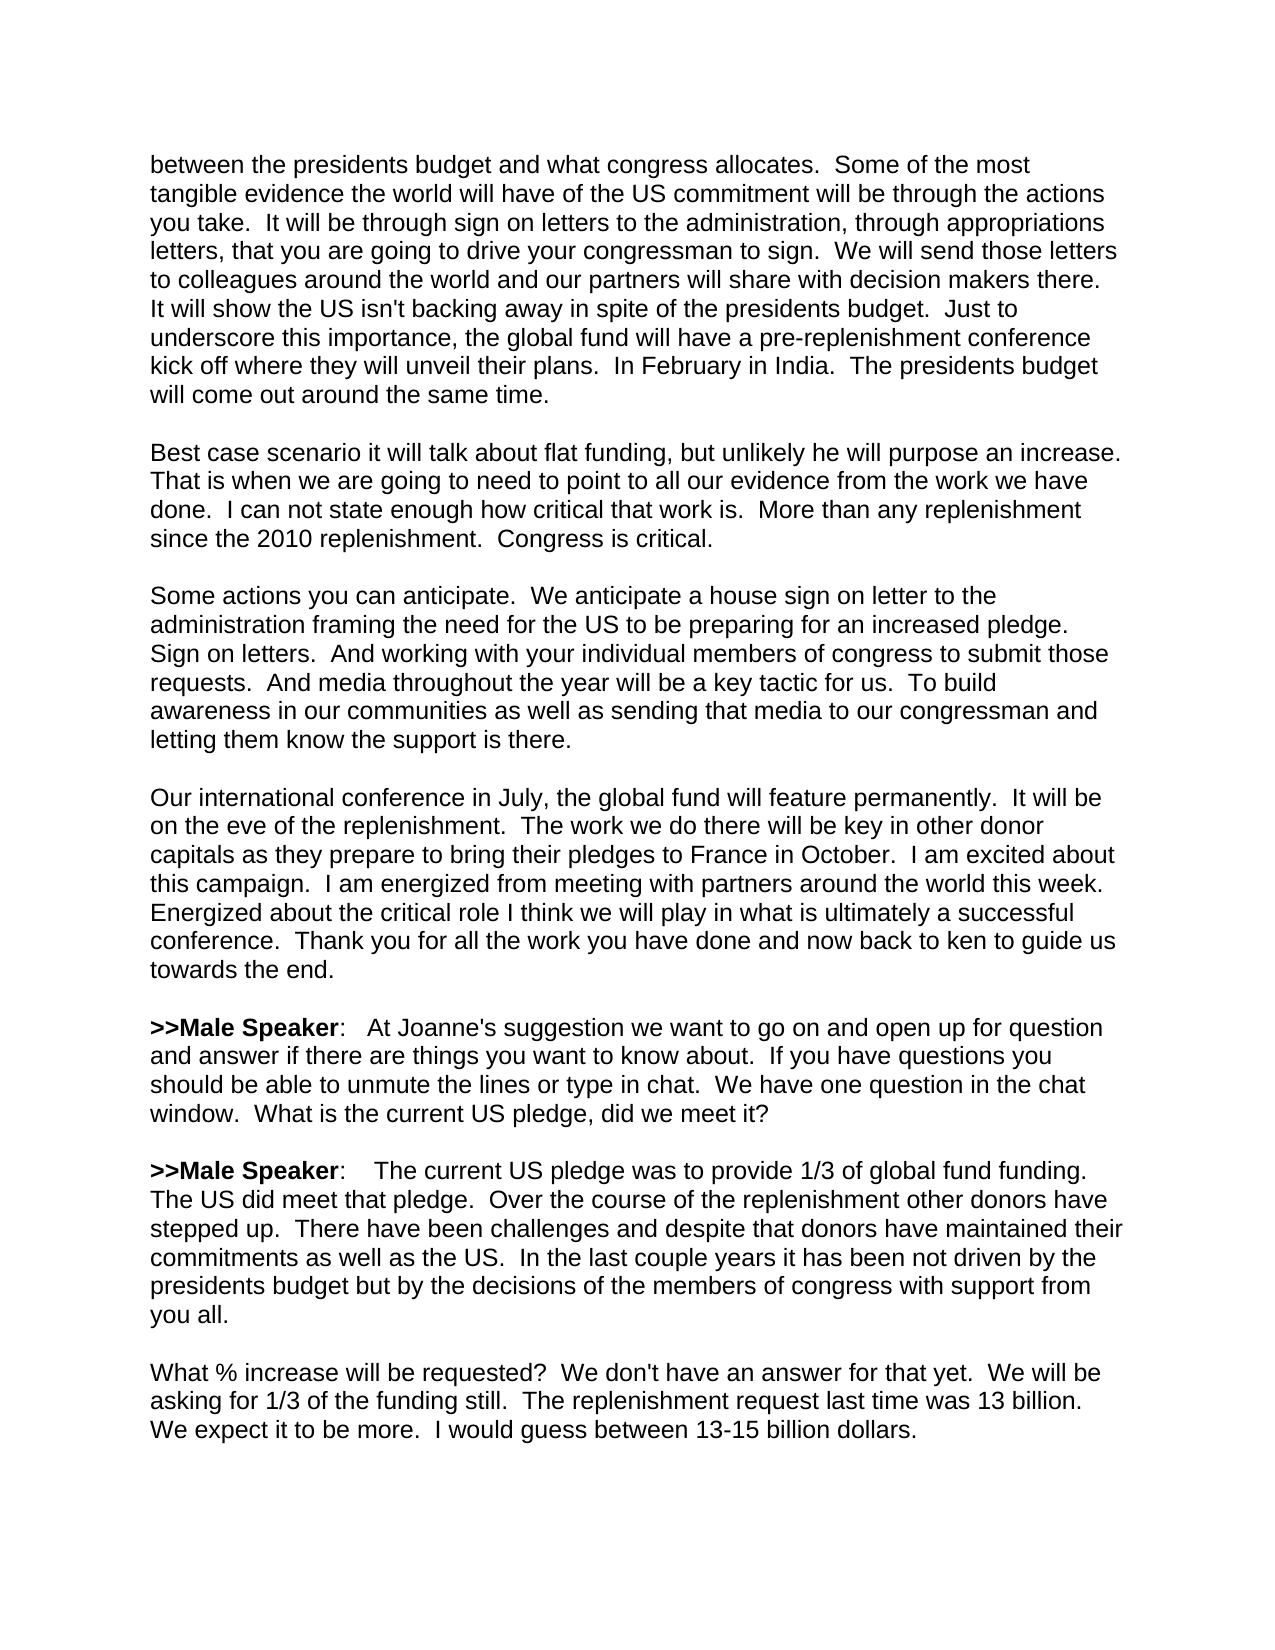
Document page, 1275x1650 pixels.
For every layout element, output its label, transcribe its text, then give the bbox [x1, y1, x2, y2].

text Best case scenario it will talk about flat funding, but unlikely he will purpose an increase. That is when we are going to need to point to all our evidence from the work we have done. I can not state enough how critical that work is. More than any replenishment since the 2010 replenishment. Congress is critical. [150, 437, 1125, 552]
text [150, 150, 1125, 409]
text >>Male Speaker: The current US pledge was to provide 1/3 of global fund funding. The US did meet that pledge. Over the course of the replenishment other donors have stepped up. There have been challenges and despite that donors have maintained their commitments as well as the US. In the last couple years it has been not driven by the presidents budget but by the decisions of the members of congress with support from you all. [150, 1156, 1125, 1329]
text What % increase will be requested? We don't have an answer for that yet. We will be asking for 1/3 of the funding still. The replenishment request last time was 13 billion. We expect it to be more. I would guess between 13-15 billion dollars. [150, 1357, 1125, 1444]
text Our international conference in July, the global fund will feature permanently. It will be on the eve of the replenishment. The work we do there will be key in other donor capitals as they prepare to bring their pledges to France in October. I am excited about this campaign. I am energized from meeting with partners around the world this week. Energized about the critical role I think we will play in what is ultimately a successful conference. Thank you for all the work you have done and now back to ken to guide us towards the end. [150, 782, 1125, 984]
text >>Male Speaker: At Joanne's suggestion we want to go on and open up for question and answer if there are things you want to know about. If you have questions you should be able to unmute the lines or type in chat. We have one question in the chat window. What is the current US pledge, did we meet it? [150, 1012, 1125, 1127]
text Some actions you can anticipate. We anticipate a house sign on letter to the administration framing the need for the US to be preparing for an increased pledge. Sign on letters. And working with your individual members of congress to submit those requests. And media throughout the year will be a key tactic for us. To build awareness in our communities as well as sending that media to our congressman and letting them know the support is there. [150, 581, 1125, 754]
